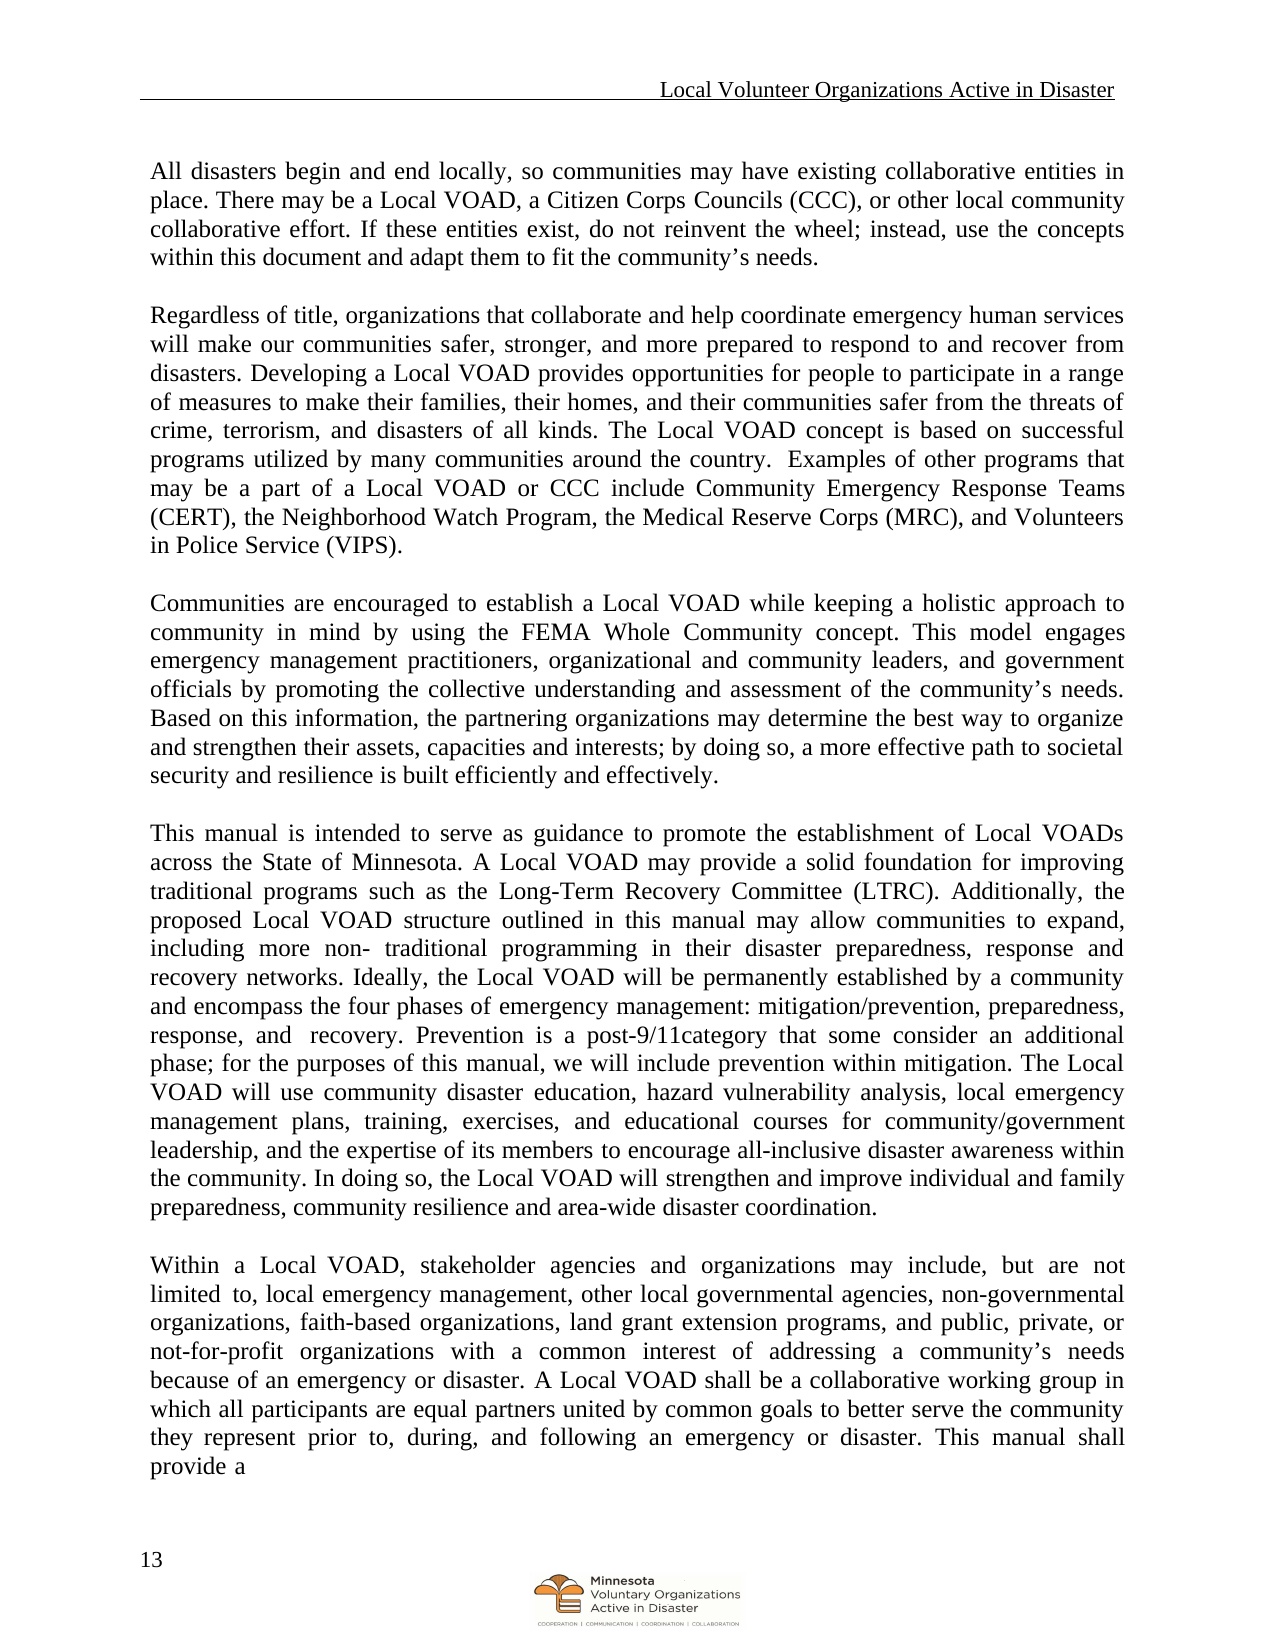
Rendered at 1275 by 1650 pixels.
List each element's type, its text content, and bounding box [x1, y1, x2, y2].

text This manual is intended to serve as guidance to promote the establishment of Local VOADs across the State of Minnesota. A Local VOAD may provide a solid foundation for improving traditional programs such as the Long-Term Recovery Committee (LTRC). Additionally, the proposed Local VOAD structure outlined in this manual may allow communities to expand, including more non- traditional programming in their disaster preparedness, response and recovery networks. Ideally, the Local VOAD will be permanently established by a community and encompass the four phases of emergency management: mitigation/prevention, preparedness, response, and recovery. Prevention is a post-9/11category that some consider an additional phase; for the purposes of this manual, we will include prevention within mitigation. The Local VOAD will use community disaster education, hazard vulnerability analysis, local emergency management plans, training, exercises, and educational courses for community/government leadership, and the expertise of its members to encourage all-inclusive disaster awareness within the community. In doing so, the Local VOAD will strengthen and improve individual and family preparedness, community resilience and area-wide disaster coordination. [150, 818, 1125, 1221]
picture [530, 1572, 747, 1631]
text All disasters begin and end locally, so communities may have existing collaborative entities in place. There may be a Local VOAD, a Citizen Corps Councils (CCC), or other local community collaborative effort. If these entities exist, do not reinvent the wheel; instead, use the concepts within this document and adapt them to fit the community’s needs. [150, 156, 1125, 271]
text Regardless of title, organizations that collaborate and help coordinate emergency human services will make our communities safer, stronger, and more prepared to respond to and recover from disasters. Developing a Local VOAD provides opportunities for people to participate in a range of measures to make their families, their homes, and their communities safer from the threats of crime, terrorism, and disasters of all kinds. The Local VOAD concept is based on successful programs utilized by many communities around the country. Examples of other programs that may be a part of a Local VOAD or CCC include Community Emergency Response Teams (CERT), the Neighborhood Watch Program, the Medical Reserve Corps (MRC), and Volunteers in Police Service (VIPS). [150, 300, 1125, 559]
text Communities are encouraged to establish a Local VOAD while keeping a holistic approach to community in mind by using the FEMA Whole Community concept. This model engages emergency management practitioners, organizational and community leaders, and government officials by promoting the collective understanding and assessment of the community’s needs. Based on this information, the partnering organizations may determine the best way to organize and strengthen their assets, capacities and interests; by doing so, a more effective path to societal security and resilience is built efficiently and effectively. [150, 588, 1125, 789]
text Within a Local VOAD, stakeholder agencies and organizations may include, but are not limited to, local emergency management, other local governmental agencies, non-governmental organizations, faith-based organizations, land grant extension programs, and public, private, or not-for-profit organizations with a common interest of addressing a community’s needs because of an emergency or disaster. A Local VOAD shall be a collaborative working group in which all participants are equal partners united by common goals to better serve the community they represent prior to, during, and following an emergency or disaster. This manual shall provide a [150, 1250, 1125, 1480]
